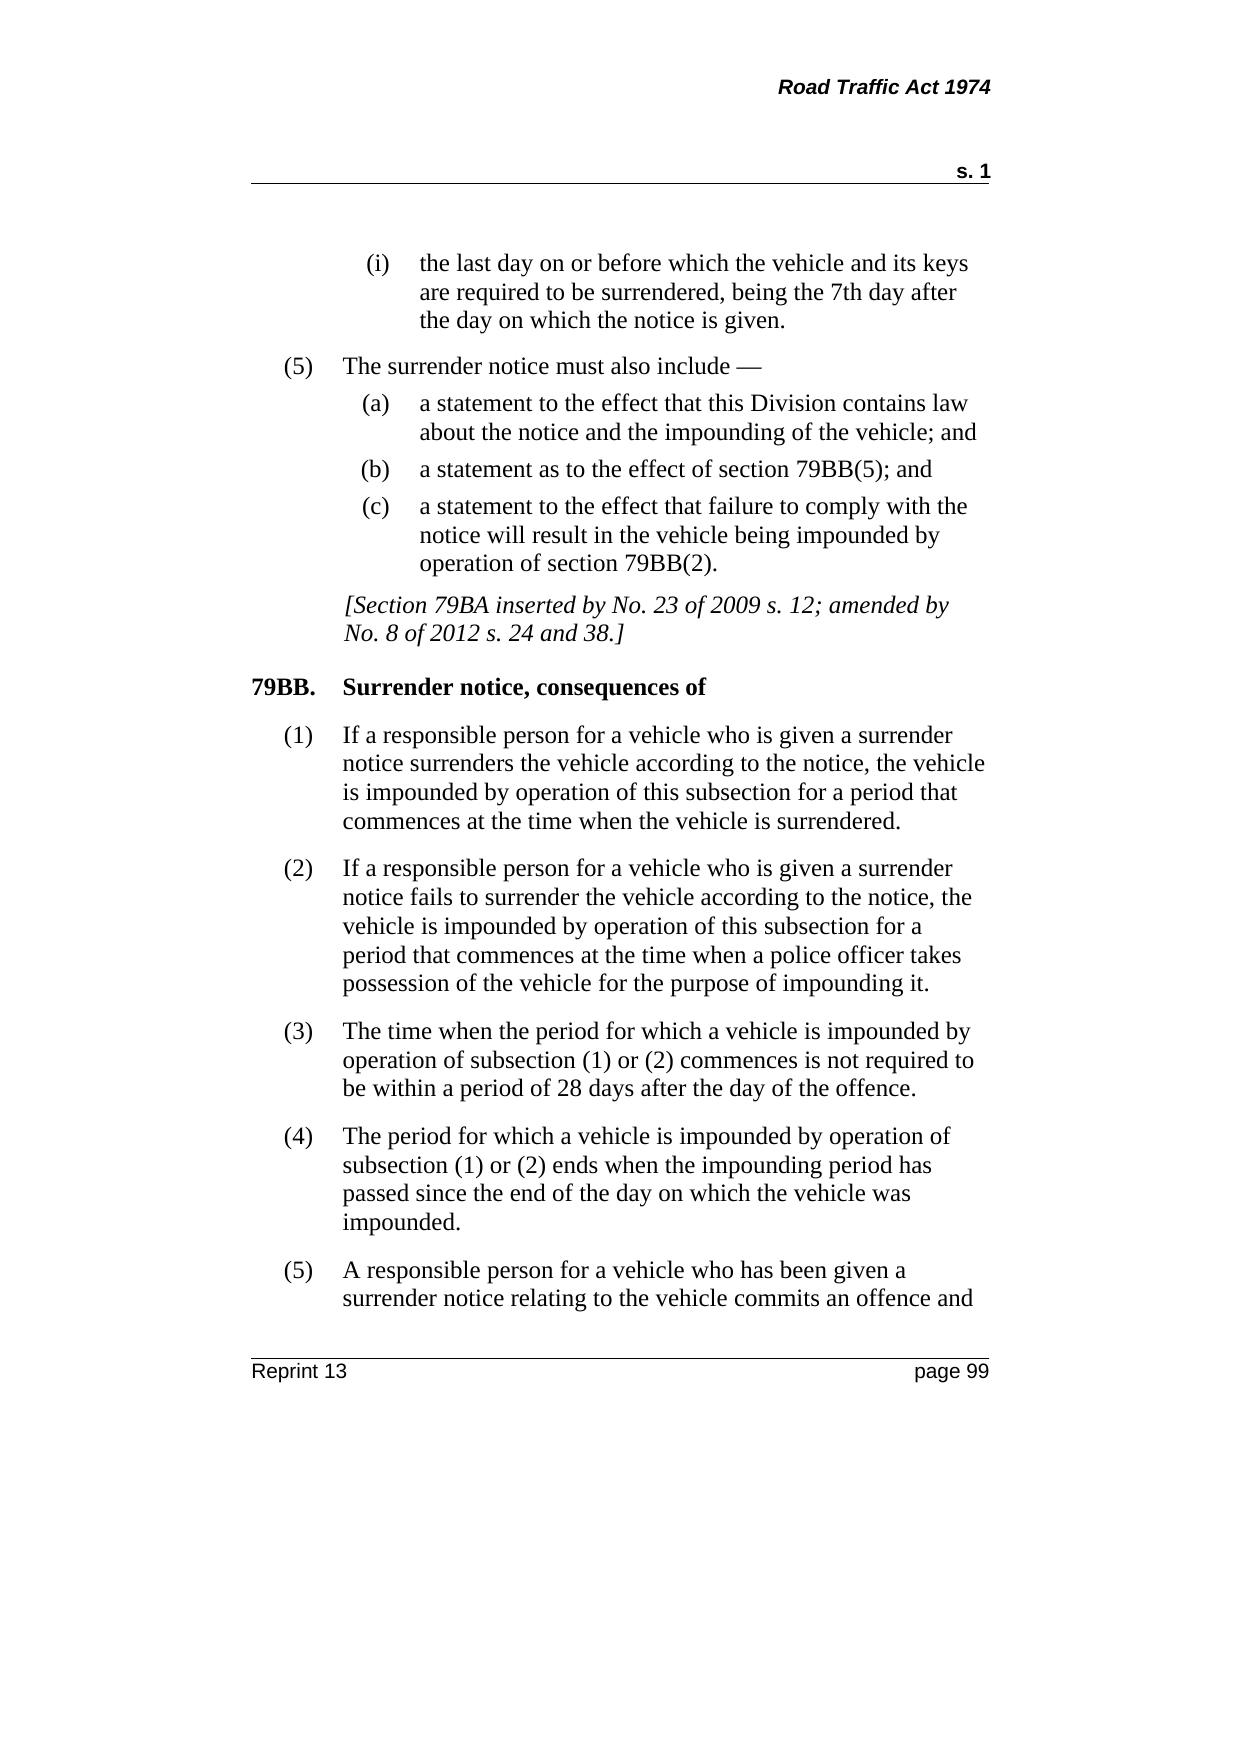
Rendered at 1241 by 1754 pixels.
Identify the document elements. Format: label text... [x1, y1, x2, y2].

text (3) The time when the period for which a vehicle is impounded by operation of subsection (1) or (2) commences is not required to be within a period of 28 days after the day of the offence. [251, 1016, 989, 1102]
text (a) a statement to the effect that this Division contains law about the notice and the impounding of the vehicle; and [251, 388, 989, 446]
text (5) The surrender notice must also include — [251, 351, 989, 380]
text (i) the last day on or before which the vehicle and its keys are required to be surrendered, being the 7th day after the day on which the notice is given. [251, 248, 989, 334]
text [Section 79BA inserted by No. 23 of 2009 s. 12; amended by No. 8 of 2012 s. 24 and 38.] [251, 590, 989, 647]
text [251, 1255, 989, 1312]
text (2) If a responsible person for a vehicle who is given a surrender notice fails to surrender the vehicle according to the notice, the vehicle is impounded by operation of this subsection for a period that commences at the time when a police officer takes possession of the vehicle for the purpose of impounding it. [251, 853, 989, 997]
text (4) The period for which a vehicle is impounded by operation of subsection (1) or (2) ends when the impounding period has passed since the end of the day on which the vehicle was impounded. [251, 1121, 989, 1236]
text (1) If a responsible person for a vehicle who is given a surrender notice surrenders the vehicle according to the notice, the vehicle is impounded by operation of this subsection for a period that commences at the time when the vehicle is surrendered. [251, 720, 989, 835]
text (c) a statement to the effect that failure to comply with the notice will result in the vehicle being impounded by operation of section 79BB(2). [251, 491, 989, 577]
text (b) a statement as to the effect of section 79BB(5); and [251, 454, 989, 483]
subtitle 79BB. Surrender notice, consequences of [251, 672, 989, 701]
